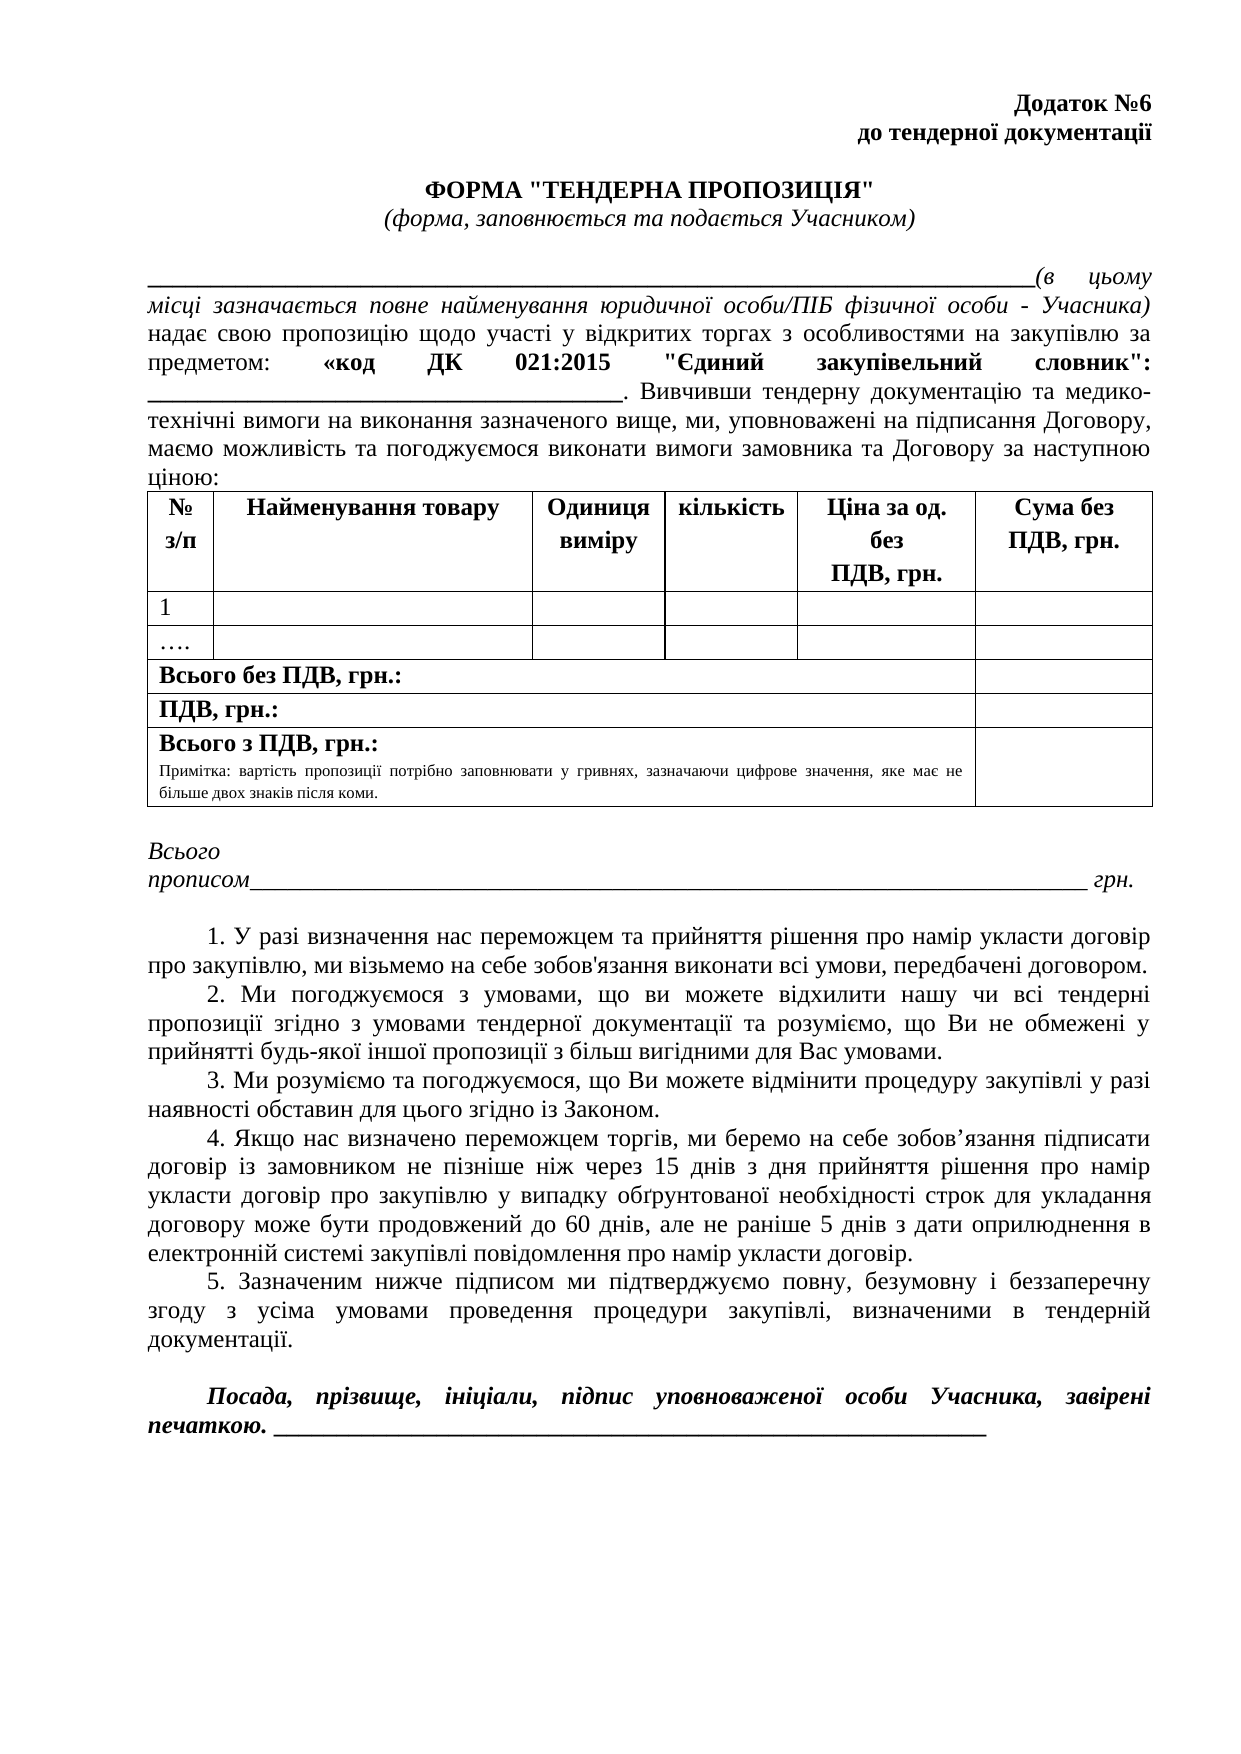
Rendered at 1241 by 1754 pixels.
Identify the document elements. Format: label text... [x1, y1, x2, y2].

table_header Сума без ПДВ, грн. [976, 492, 1152, 591]
table_cell ПДВ, грн.: [148, 694, 975, 727]
table_cell [666, 592, 797, 625]
table_cell [214, 592, 532, 625]
text Всього прописом___________________________________________________________________ грн. [148, 836, 1152, 893]
table_header Ціна за од. без ПДВ, грн. [798, 492, 975, 591]
table_header кількість [666, 492, 797, 591]
table_cell [976, 694, 1152, 727]
text ФОРМА "ТЕНДЕРНА ПРОПОЗИЦІЯ" [148, 175, 1152, 203]
text Посада, прізвище, ініціали, підпис уповноваженої особи Учасника, завірені печаткою. _________________________________________________________ [148, 1381, 1152, 1439]
table_cell [976, 660, 1152, 693]
table_cell [533, 592, 664, 625]
text _______________________________________________________________________(в цьому місці зазначається повне найменування юридичної особи/ПІБ фізичної особи - Учасника) надає свою пропозицію щодо участі у відкритих торгах з особливостями на закупівлю за предметом: «код ДК 021:2015 "Єдиний закупівельний словник": ______________________________________. Вивчивши тендерну документацію та медико-технічні вимоги на виконання зазначеного вище, ми, уповноважені на підписання Договору, маємо можливість та погоджуємося виконати вимоги замовника та Договору за наступною ціною: [148, 261, 1152, 491]
table_cell [666, 626, 797, 659]
table_header Найменування товару [214, 492, 532, 591]
table_cell [798, 592, 975, 625]
table_header Одиниця виміру [533, 492, 664, 591]
text 4. Якщо нас визначено переможцем торгів, ми беремо на себе зобов’язання підписати договір із замовником не пізніше ніж через 15 днів з дня прийняття рішення про намір укласти договір про закупівлю у випадку обґрунтованої необхідності строк для укладання договору може бути продовжений до 60 днів, але не раніше 5 днів з дати оприлюднення в електронній системі закупівлі повідомлення про намір укласти договір. [148, 1123, 1152, 1266]
table_cell [214, 626, 532, 659]
text 5. Зазначеним нижче підписом ми підтверджуємо повну, безумовну і беззаперечну згоду з усіма умовами проведення процедури закупівлі, визначеними в тендерній документації. [148, 1266, 1152, 1353]
text (форма, заповнюється та подається Учасником) [148, 203, 1152, 232]
table_cell [533, 626, 664, 659]
text 1. У разі визначення нас переможцем та прийняття рішення про намір укласти договір про закупівлю, ми візьмемо на себе зобов'язання виконати всі умови, передбачені договором. [148, 921, 1152, 979]
table_cell [976, 592, 1152, 625]
table_cell [798, 626, 975, 659]
text до тендерної документації [827, 117, 1152, 146]
table_cell Всього без ПДВ, грн.: [148, 660, 975, 693]
table_header № з/п [148, 492, 213, 591]
table_cell …. [148, 626, 213, 659]
table_cell Всього з ПДВ, грн.: Примітка: вартість пропозиції потрібно заповнювати у гривнях, зазначаючи цифрове значення, яке має не більше двох знаків після коми. [148, 728, 975, 806]
text 2. Ми погоджуємося з умовами, що ви можете відхилити нашу чи всі тендерні пропозиції згідно з умовами тендерної документації та розуміємо, що Ви не обмежені у прийнятті будь-якої іншої пропозиції з більш вигідними для Вас умовами. [148, 979, 1152, 1065]
table_cell [976, 626, 1152, 659]
text Додаток №6 [827, 88, 1152, 117]
text 3. Ми розуміємо та погоджуємося, що Ви можете відмінити процедуру закупівлі у разі наявності обставин для цього згідно із Законом. [148, 1065, 1152, 1123]
table_cell [976, 728, 1152, 806]
table_cell 1 [148, 592, 213, 625]
